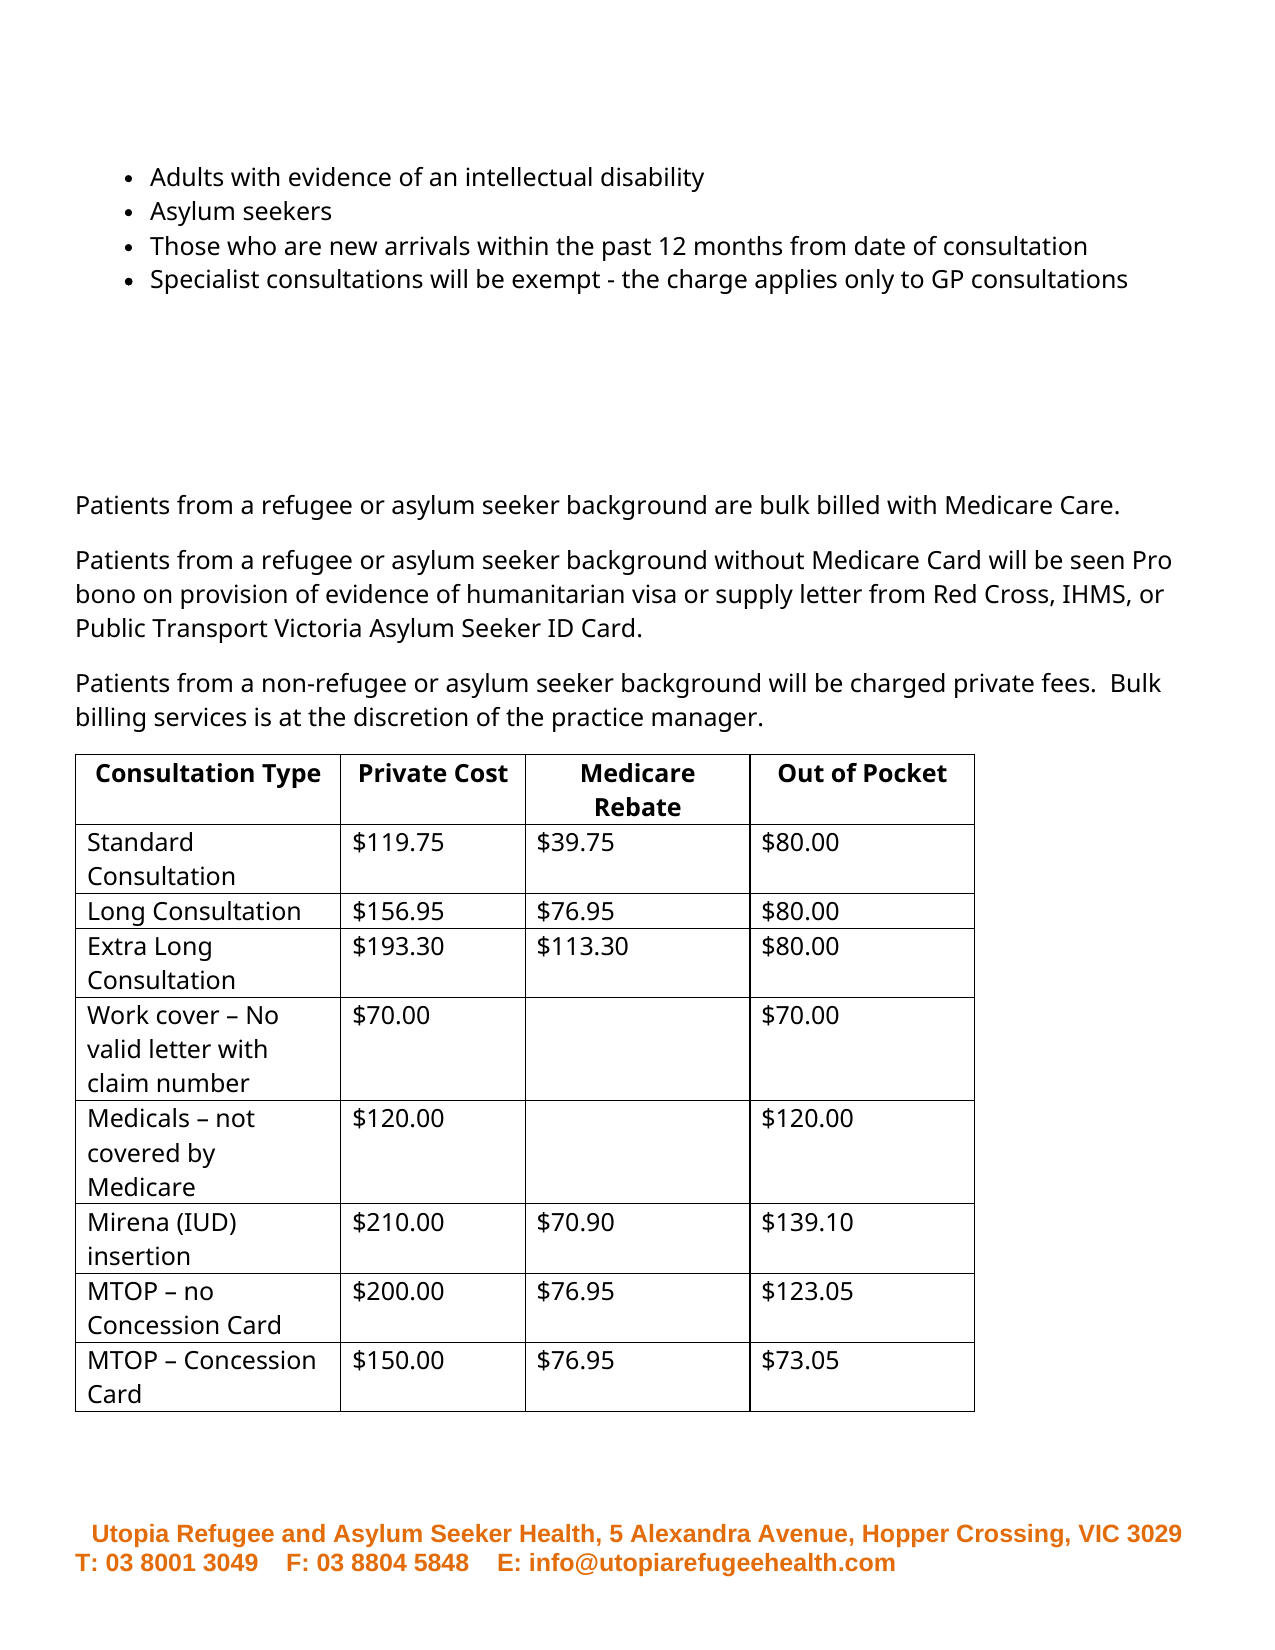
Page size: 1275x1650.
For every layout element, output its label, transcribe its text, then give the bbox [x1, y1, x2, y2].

table_cell [526, 1101, 749, 1203]
table_cell $119.75 [341, 825, 525, 893]
text Patients from a refugee or asylum seeker background are bulk billed with Medicare Care. [75, 487, 1200, 521]
table_cell $70.90 [526, 1204, 749, 1272]
table_cell $76.95 [526, 894, 749, 928]
list Asylum seekers [125, 194, 1200, 228]
list Specialist consultations will be exempt - the charge applies only to GP consultations [125, 262, 1200, 296]
table_cell $150.00 [341, 1343, 525, 1411]
table_cell Work cover – No valid letter with claim number [76, 998, 340, 1100]
table_header Private Cost [341, 755, 525, 823]
table_cell Long Consultation [76, 894, 340, 928]
table_cell MTOP – Concession Card [76, 1343, 340, 1411]
table_cell $123.05 [751, 1274, 974, 1342]
table_cell $193.30 [341, 929, 525, 997]
table_header Medicare Rebate [526, 755, 749, 823]
table_cell $73.05 [751, 1343, 974, 1411]
table_cell $76.95 [526, 1274, 749, 1342]
list Adults with evidence of an intellectual disability [125, 160, 1200, 194]
table_header Out of Pocket [751, 755, 974, 823]
table_cell [526, 998, 749, 1100]
table_header Consultation Type [76, 755, 340, 823]
table_cell Extra Long Consultation [76, 929, 340, 997]
table_cell $113.30 [526, 929, 749, 997]
table_cell Medicals – not covered by Medicare [76, 1101, 340, 1203]
table_cell $70.00 [751, 998, 974, 1100]
table_cell $156.95 [341, 894, 525, 928]
table_cell $80.00 [751, 894, 974, 928]
table_cell $76.95 [526, 1343, 749, 1411]
table_cell $120.00 [341, 1101, 525, 1203]
text Patients from a non-refugee or asylum seeker background will be charged private fees. Bulk billing services is at the discretion of the practice manager. [75, 665, 1200, 733]
table_cell MTOP – no Concession Card [76, 1274, 340, 1342]
table_cell Standard Consultation [76, 825, 340, 893]
table_cell $139.10 [751, 1204, 974, 1272]
table_cell $210.00 [341, 1204, 525, 1272]
table_cell $200.00 [341, 1274, 525, 1342]
table_cell Mirena (IUD) insertion [76, 1204, 340, 1272]
table_cell $70.00 [341, 998, 525, 1100]
table_cell $80.00 [751, 929, 974, 997]
table_cell $80.00 [751, 825, 974, 893]
text Patients from a refugee or asylum seeker background without Medicare Card will be seen Pro bono on provision of evidence of humanitarian visa or supply letter from Red Cross, IHMS, or Public Transport Victoria Asylum Seeker ID Card. [75, 542, 1200, 644]
table_cell $39.75 [526, 825, 749, 893]
table_cell $120.00 [751, 1101, 974, 1203]
list Those who are new arrivals within the past 12 months from date of consultation [125, 228, 1200, 262]
